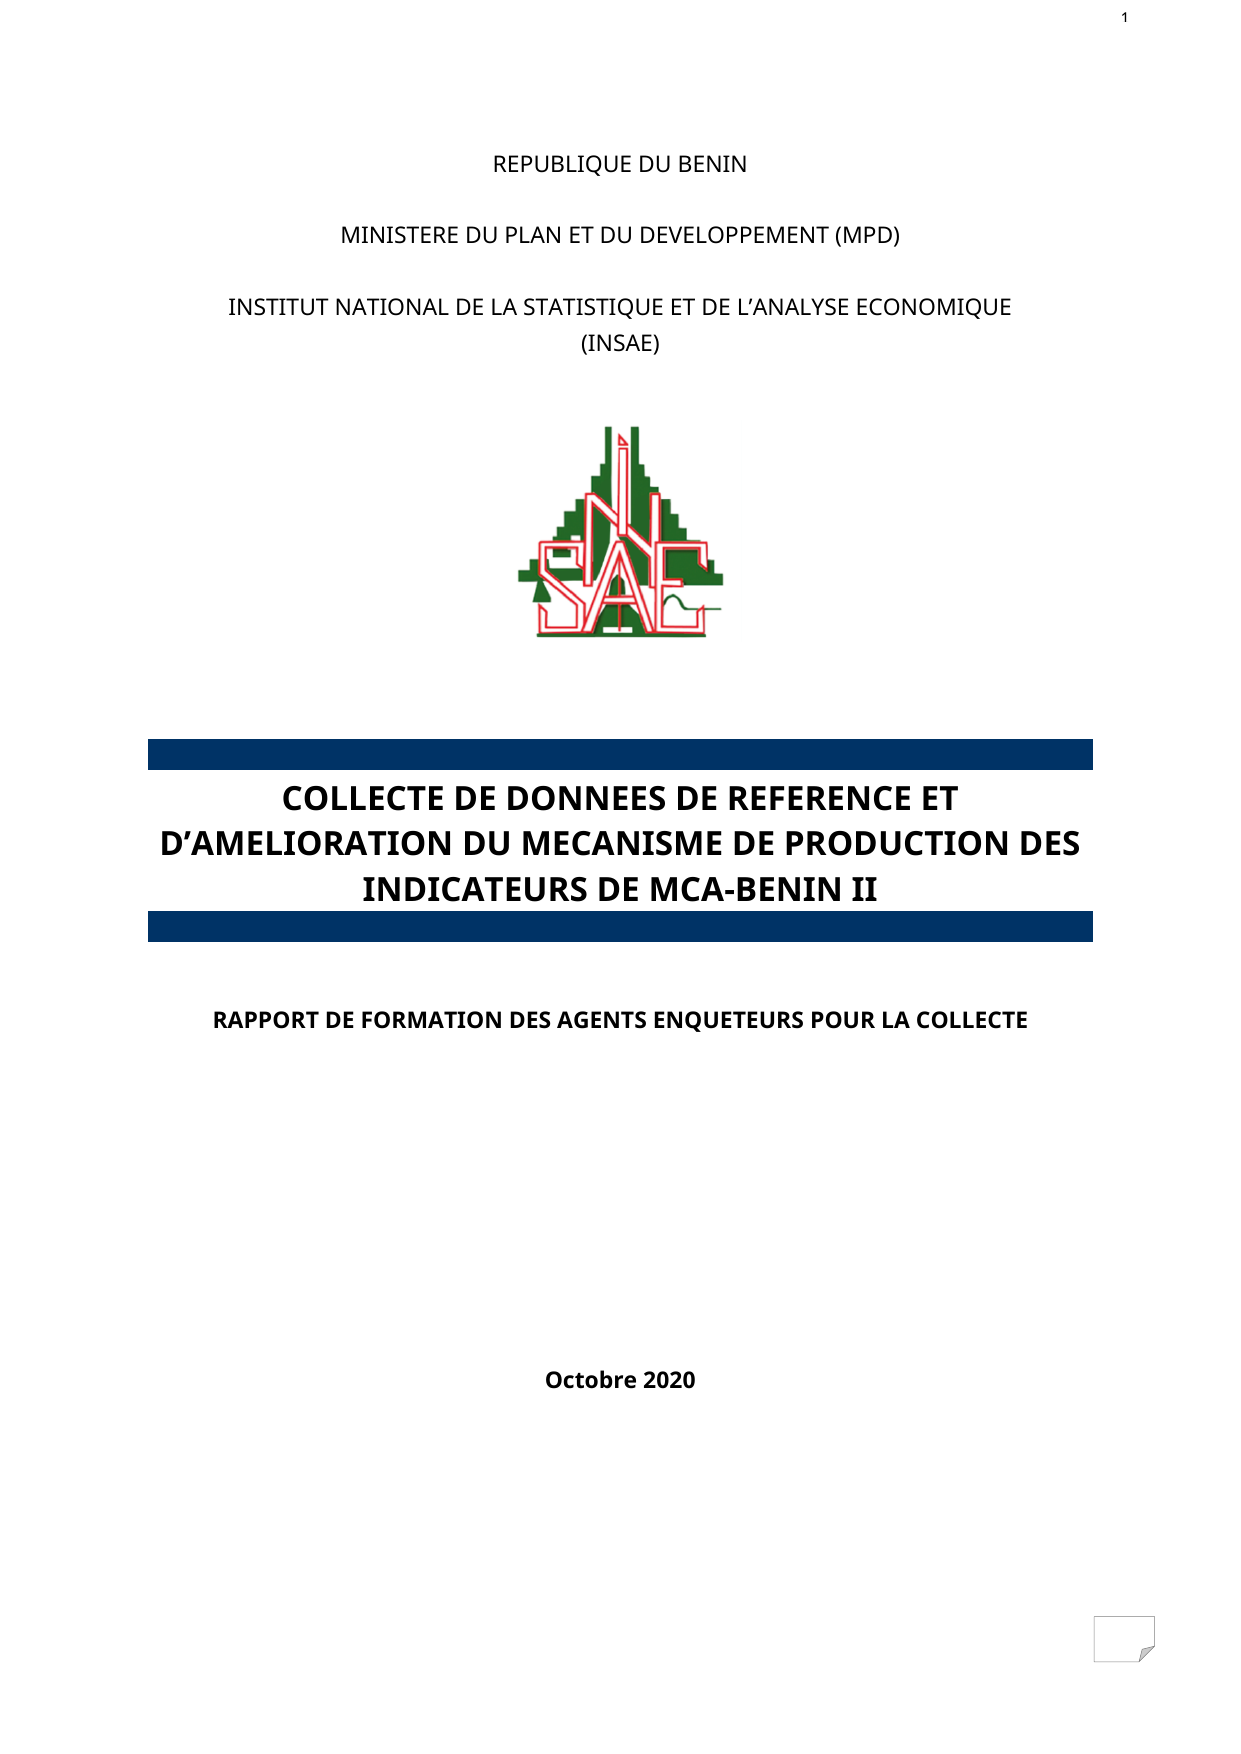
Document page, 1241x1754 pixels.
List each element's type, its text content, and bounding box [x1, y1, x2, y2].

picture [499, 420, 742, 642]
text (INSAE) [148, 327, 1093, 358]
text MINISTERE DU PLAN ET DU DEVELOPPEMENT (MPD) [148, 219, 1093, 251]
text INSTITUT NATIONAL DE LA STATISTIQUE ET DE L’ANALYSE ECONOMIQUE [148, 291, 1093, 323]
text RAPPORT DE FORMATION DES AGENTS ENQUETEURS POUR LA COLLECTE [148, 1004, 1093, 1035]
text Octobre 2020 [148, 1364, 1093, 1396]
text COLLECTE DE DONNEES DE REFERENCE ET D’AMELIORATION DU MECANISME DE PRODUCTION DES INDICATEURS DE MCA-BENIN II [148, 775, 1093, 911]
text REPUBLIQUE DU BENIN [148, 148, 1093, 179]
